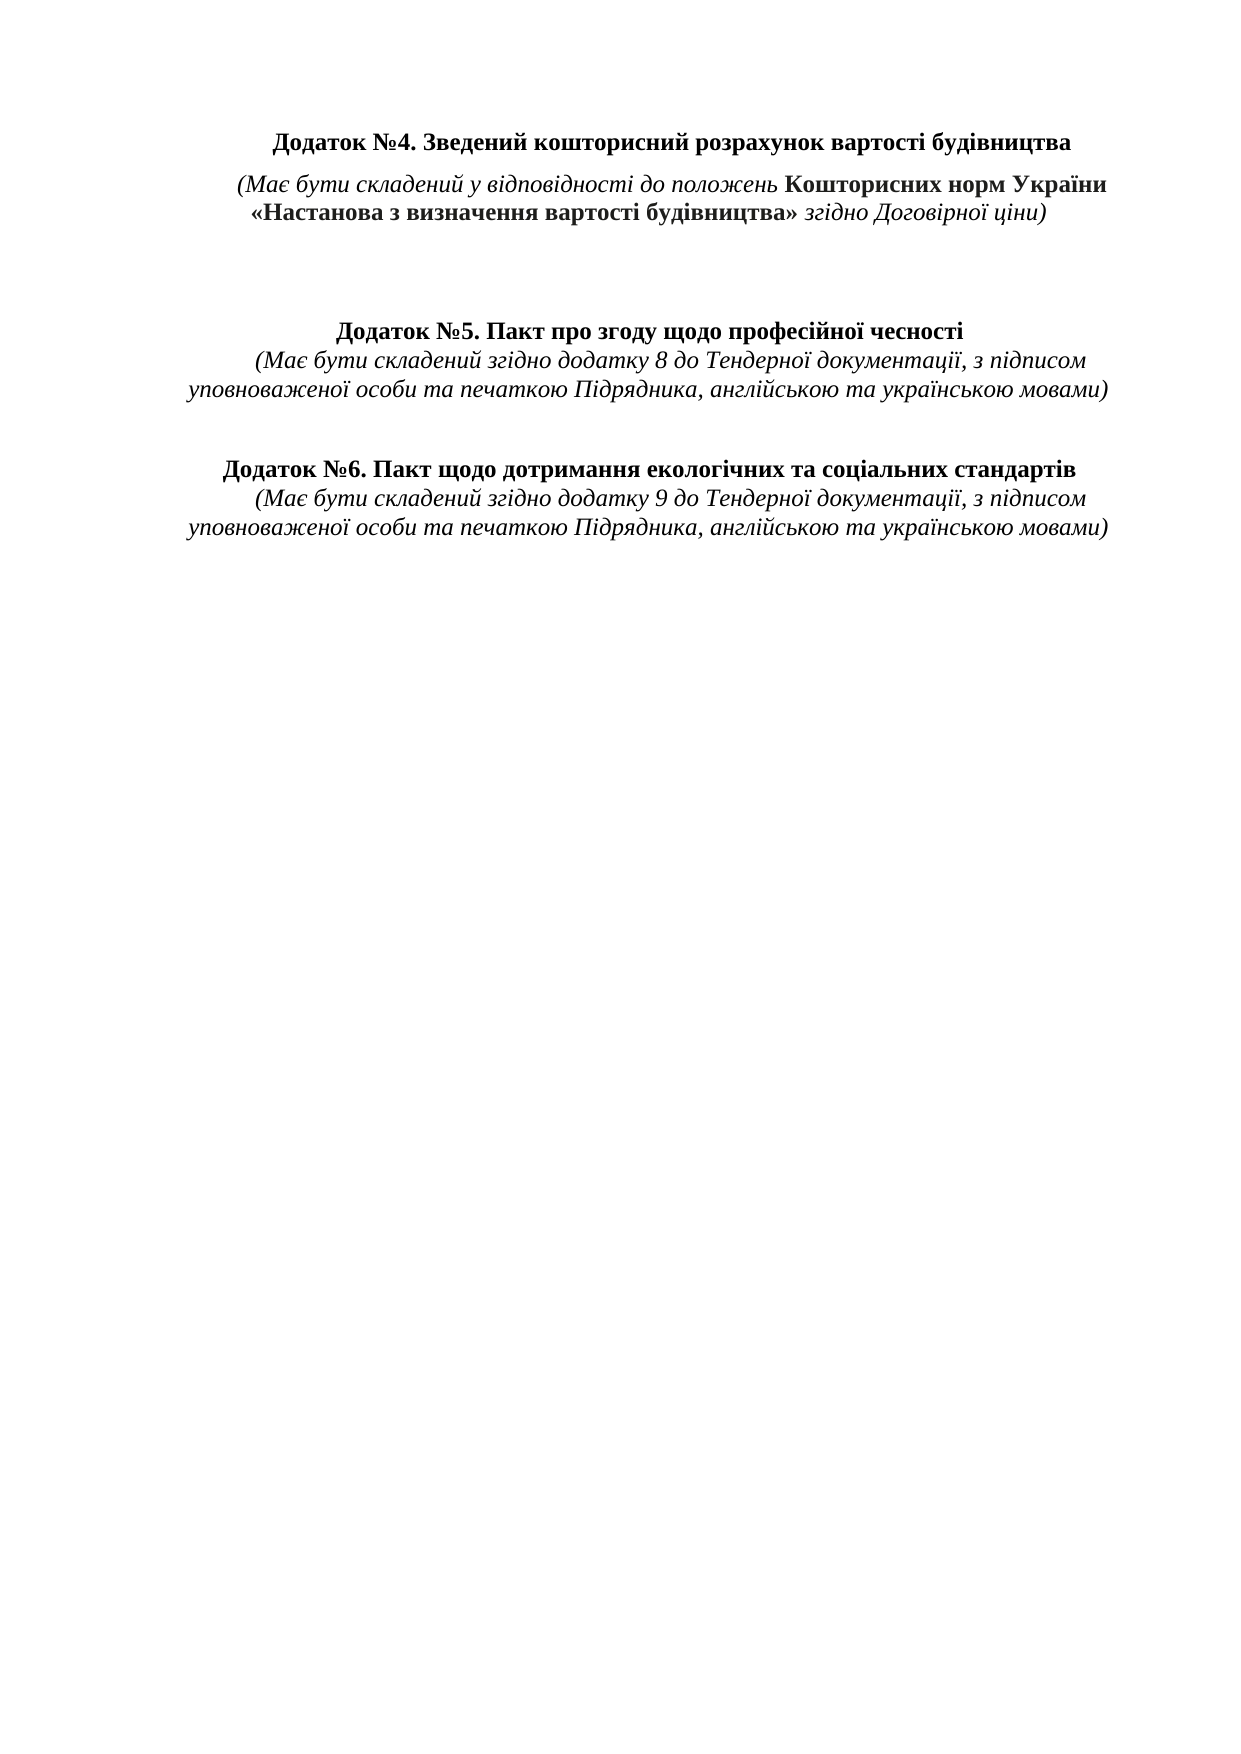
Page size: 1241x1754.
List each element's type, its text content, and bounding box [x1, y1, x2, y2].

text (Має бути складений згідно додатку 8 до Тендерної документації, з підписом уповноваженої особи та печаткою Підрядника, англійською та українською мовами) [148, 345, 1152, 403]
text Додаток №4. Зведений кошторисний розрахунок вартості будівництва [148, 127, 1152, 156]
text Додаток №5. Пакт про згоду щодо професійної чесності [148, 316, 1152, 345]
text (Має бути складений згідно додатку 9 до Тендерної документації, з підписом уповноваженої особи та печаткою Підрядника, англійською та українською мовами) [148, 483, 1152, 540]
text Додаток №6. Пакт щодо дотримання екологічних та соціальних стандартів [148, 454, 1152, 483]
text (Має бути складений у відповідності до положень Кошторисних норм України «Настанова з визначення вартості будівництва» згідно Договірної ціни) [148, 169, 1152, 226]
